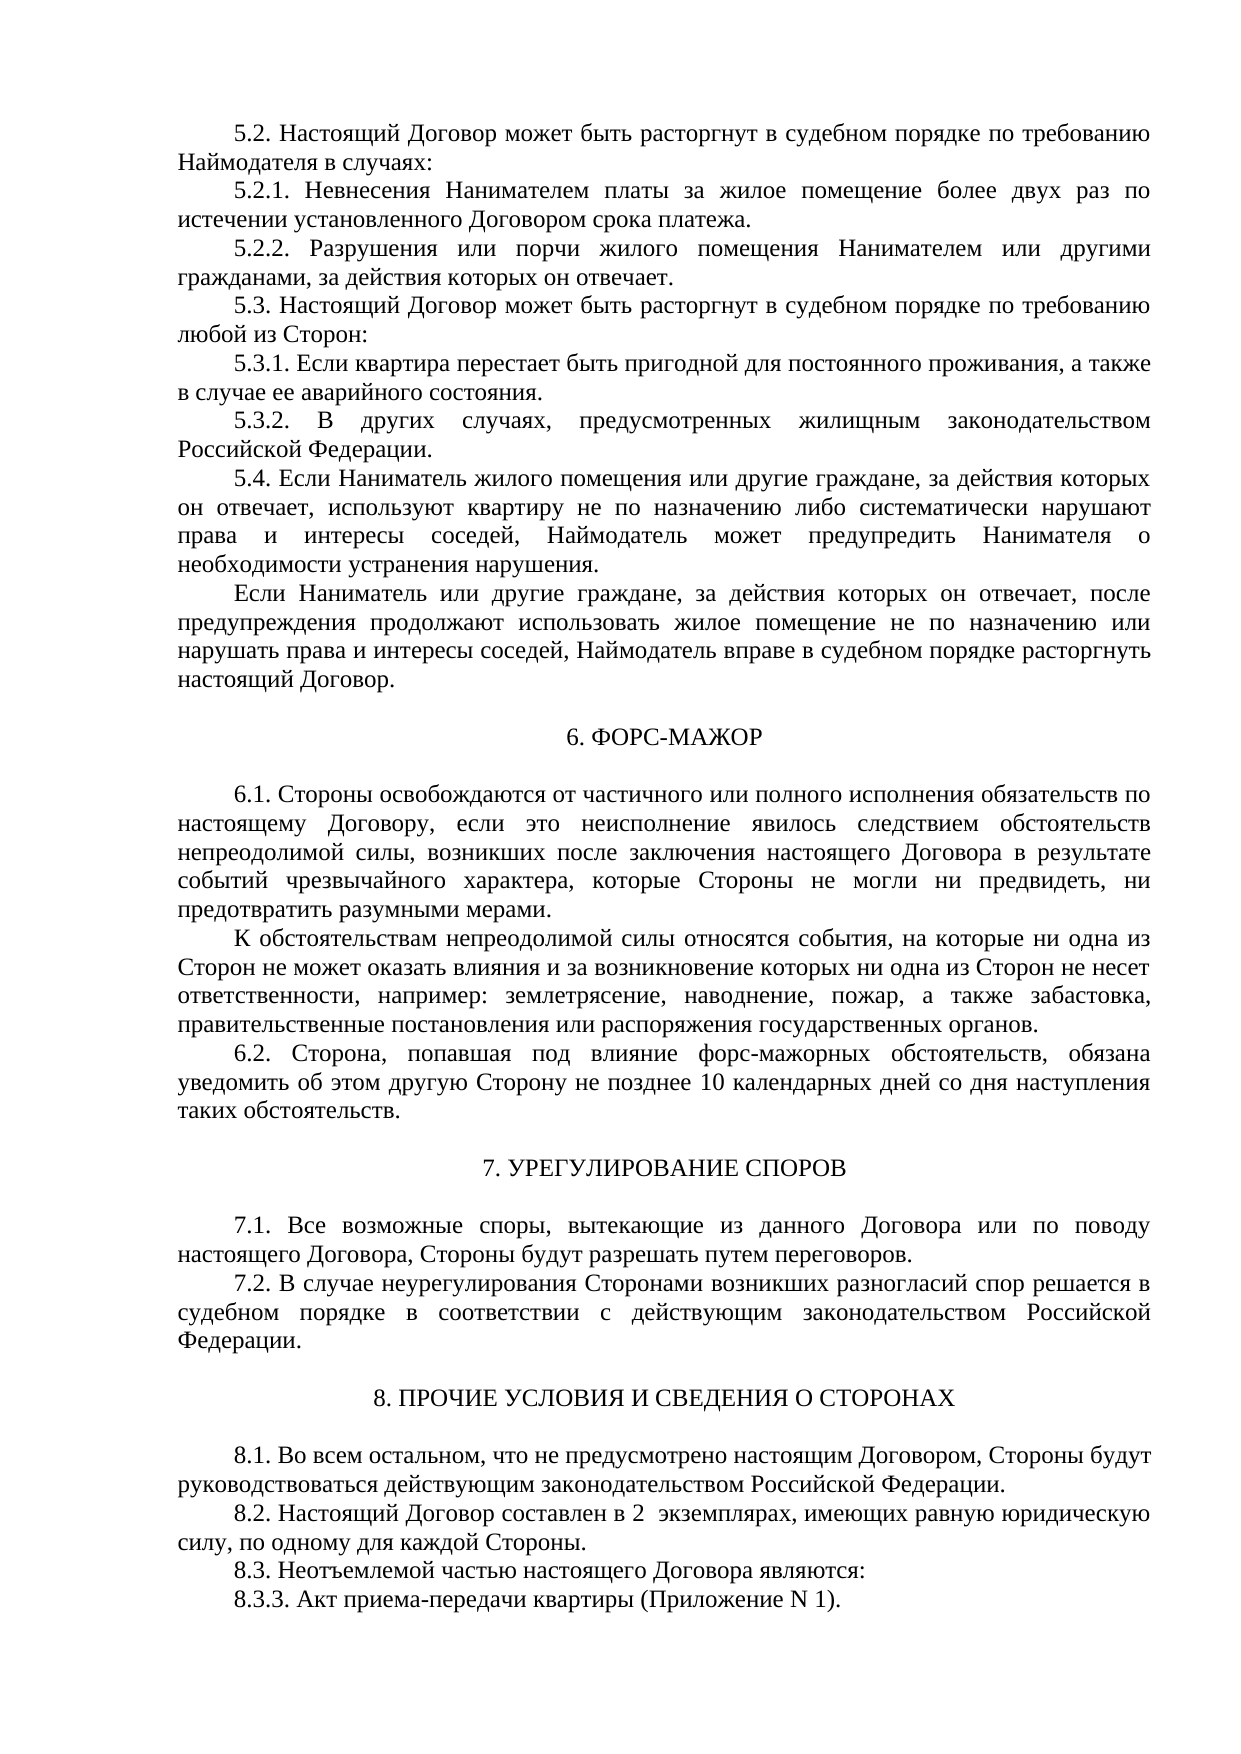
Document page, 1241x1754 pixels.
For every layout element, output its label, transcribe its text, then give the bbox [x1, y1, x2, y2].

text 7.1. Все возможные споры, вытекающие из данного Договора или по поводу настоящего Договора, Стороны будут разрешать путем переговоров. [177, 1211, 1152, 1268]
text 8. ПРОЧИЕ УСЛОВИЯ И СВЕДЕНИЯ О СТОРОНАХ [177, 1383, 1152, 1412]
text 5.4. Если Наниматель жилого помещения или другие граждане, за действия которых он отвечает, используют квартиру не по назначению либо систематически нарушают права и интересы соседей, Наймодатель может предупредить Нанимателя о необходимости устранения нарушения. [177, 463, 1152, 578]
text К обстоятельствам непреодолимой силы относятся события, на которые ни одна из Сторон не может оказать влияния и за возникновение которых ни одна из Сторон не несет ответственности, например: землетрясение, наводнение, пожар, а также забастовка, правительственные постановления или распоряжения государственных органов. [177, 923, 1152, 1038]
text 6.1. Стороны освобождаются от частичного или полного исполнения обязательств по настоящему Договору, если это неисполнение явилось следствием обстоятельств непреодолимой силы, возникших после заключения настоящего Договора в результате событий чрезвычайного характера, которые Стороны не могли ни предвидеть, ни предотвратить разумными мерами. [177, 779, 1152, 923]
text 5.3.2. В других случаях, предусмотренных жилищным законодательством Российской Федерации. [177, 406, 1152, 463]
text 5.3. Настоящий Договор может быть расторгнут в судебном порядке по требованию любой из Сторон: [177, 291, 1152, 348]
text 5.2.2. Разрушения или порчи жилого помещения Нанимателем или другими гражданами, за действия которых он отвечает. [177, 233, 1152, 291]
text 7.2. В случае неурегулирования Сторонами возникших разногласий спор решается в судебном порядке в соответствии с действующим законодательством Российской Федерации. [177, 1268, 1152, 1354]
text 5.3.1. Если квартира перестает быть пригодной для постоянного проживания, а также в случае ее аварийного состояния. [177, 348, 1152, 406]
text 8.3. Неотъемлемой частью настоящего Договора являются: [177, 1556, 1152, 1584]
text 6. ФОРС-МАЖОР [177, 722, 1152, 751]
text 5.2. Настоящий Договор может быть расторгнут в судебном порядке по требованию Наймодателя в случаях: [177, 118, 1152, 176]
text 7. УРЕГУЛИРОВАНИЕ СПОРОВ [177, 1153, 1152, 1182]
text 5.2.1. Невнесения Нанимателем платы за жилое помещение более двух раз по истечении установленного Договором срока платежа. [177, 176, 1152, 233]
text 6.2. Сторона, попавшая под влияние форс-мажорных обстоятельств, обязана уведомить об этом другую Сторону не позднее 10 календарных дней со дня наступления таких обстоятельств. [177, 1038, 1152, 1124]
text Если Наниматель или другие граждане, за действия которых он отвечает, после предупреждения продолжают использовать жилое помещение не по назначению или нарушать права и интересы соседей, Наймодатель вправе в судебном порядке расторгнуть настоящий Договор. [177, 578, 1152, 693]
text 8.3.3. Акт приема-передачи квартиры (Приложение N 1). [177, 1584, 1152, 1613]
text 8.2. Настоящий Договор составлен в 2 экземплярах, имеющих равную юридическую силу, по одному для каждой Стороны. [177, 1498, 1152, 1556]
text 8.1. Во всем остальном, что не предусмотрено настоящим Договором, Стороны будут руководствоваться действующим законодательством Российской Федерации. [177, 1441, 1152, 1498]
